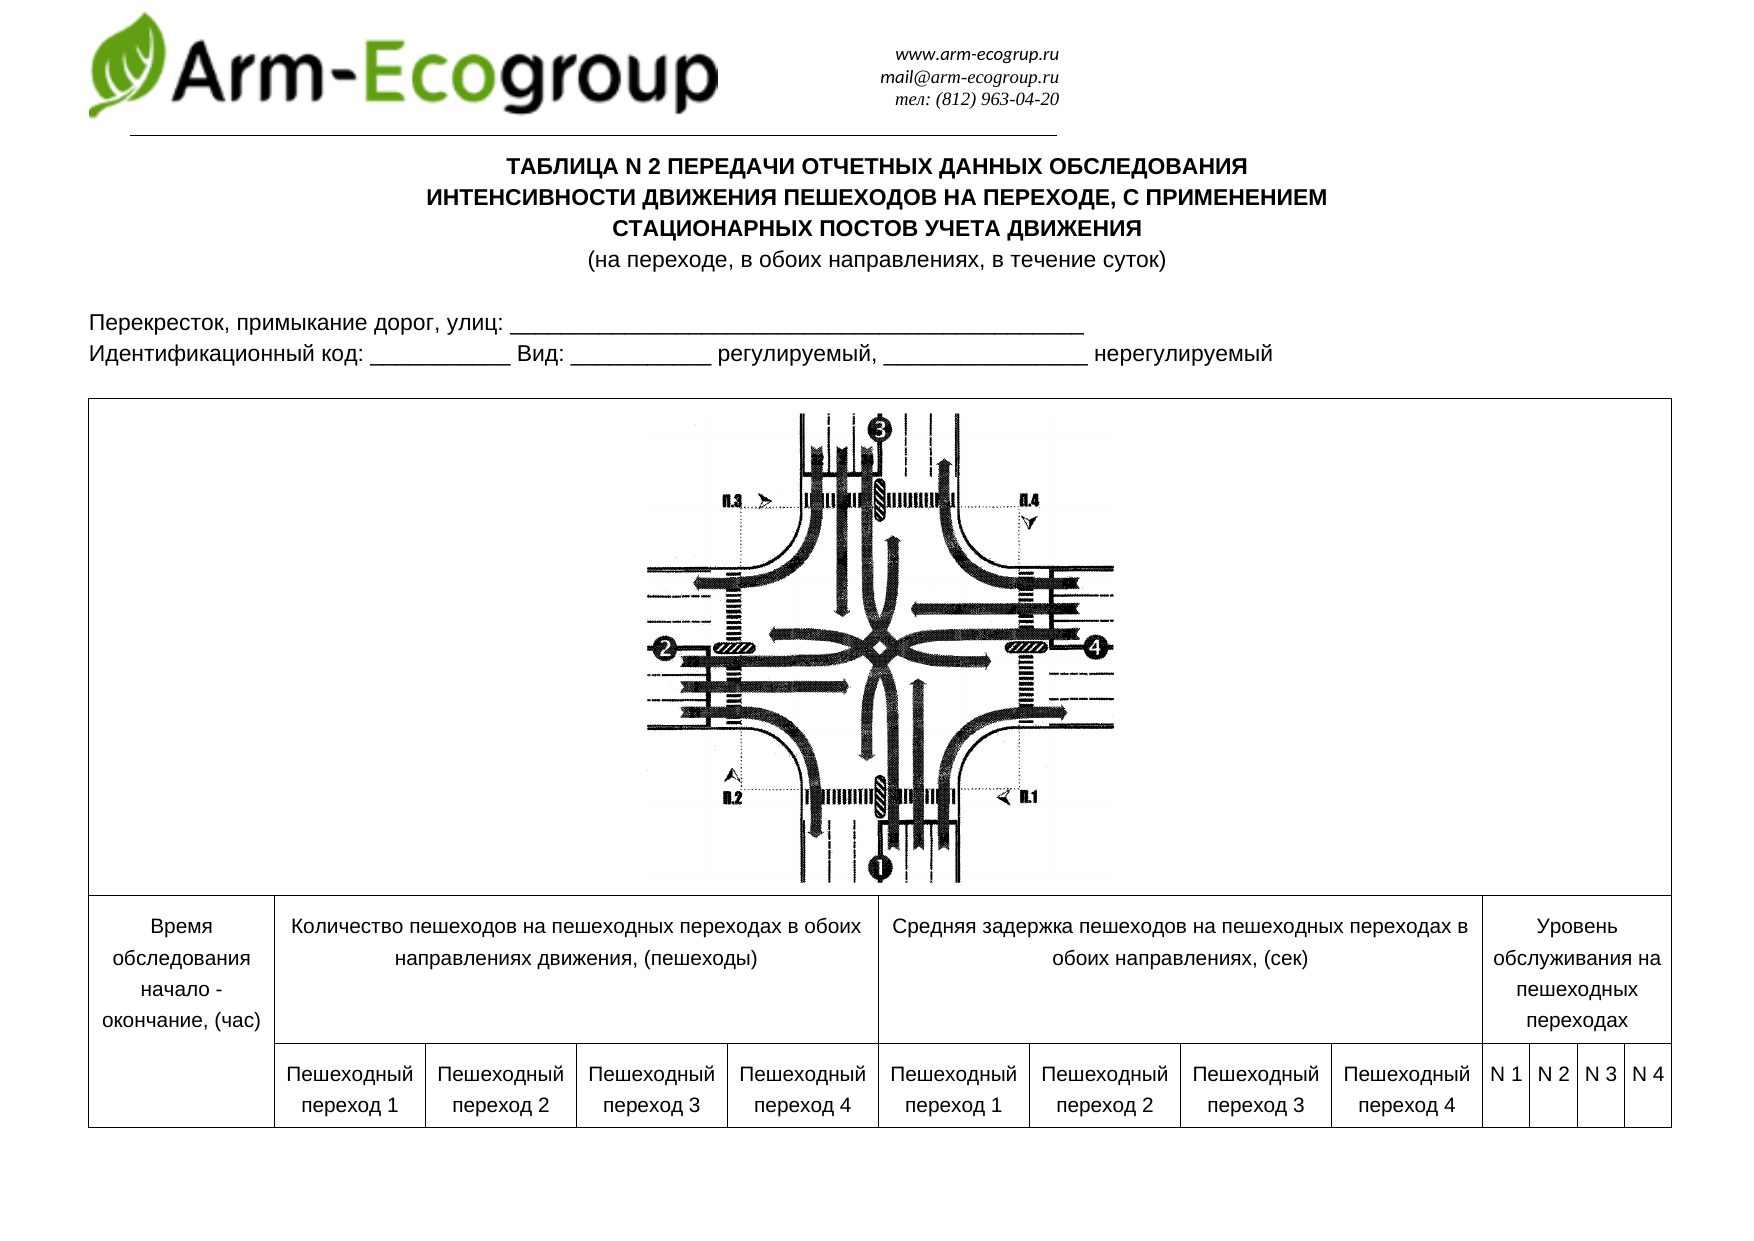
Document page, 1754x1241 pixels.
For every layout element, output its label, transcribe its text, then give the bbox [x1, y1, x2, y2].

table_header [89, 399, 1671, 895]
table_cell N 1 [1483, 1044, 1529, 1127]
table_cell Количество пешеходов на пешеходных переходах в обоих направлениях движения, (пешеходы) [275, 896, 878, 1042]
table_cell Уровень обслуживания на пешеходных переходах [1483, 896, 1671, 1042]
text (на переходе, в обоих направлениях, в течение суток) [89, 241, 1665, 273]
table_cell N 2 [1530, 1044, 1577, 1127]
table_cell Пешеходный переход 1 [275, 1044, 425, 1127]
table_cell Средняя задержка пешеходов на пешеходных переходах в обоих направлениях, (сек) [879, 896, 1482, 1042]
table_cell Пешеходный переход 4 [728, 1044, 878, 1127]
table_cell Пешеходный переход 4 [1332, 1044, 1482, 1127]
table_cell Пешеходный переход 3 [1181, 1044, 1331, 1127]
text ИНТЕНСИВНОСТИ ДВИЖЕНИЯ ПЕШЕХОДОВ НА ПЕРЕХОДЕ, С ПРИМЕНЕНИЕМ [89, 179, 1665, 210]
text СТАЦИОНАРНЫХ ПОСТОВ УЧЕТА ДВИЖЕНИЯ [89, 210, 1665, 241]
table_cell Пешеходный переход 3 [577, 1044, 727, 1127]
table_cell N 4 [1625, 1044, 1671, 1127]
text Перекресток, примыкание дорог, улиц: _____________________________________________ [89, 304, 1665, 335]
text Идентификационный код: ___________ Вид: ___________ регулируемый, ________________ нерегулируемый [89, 335, 1665, 366]
table_cell Пешеходный переход 2 [426, 1044, 576, 1127]
table_cell Время обследования начало - окончание, (час) [89, 896, 274, 1127]
table_cell Пешеходный переход 2 [1030, 1044, 1180, 1127]
table_cell N 3 [1578, 1044, 1624, 1127]
picture [89, 4, 718, 129]
text ТАБЛИЦА N 2 ПЕРЕДАЧИ ОТЧЕТНЫХ ДАННЫХ ОБСЛЕДОВАНИЯ [89, 148, 1665, 179]
table_cell Пешеходный переход 1 [879, 1044, 1029, 1127]
